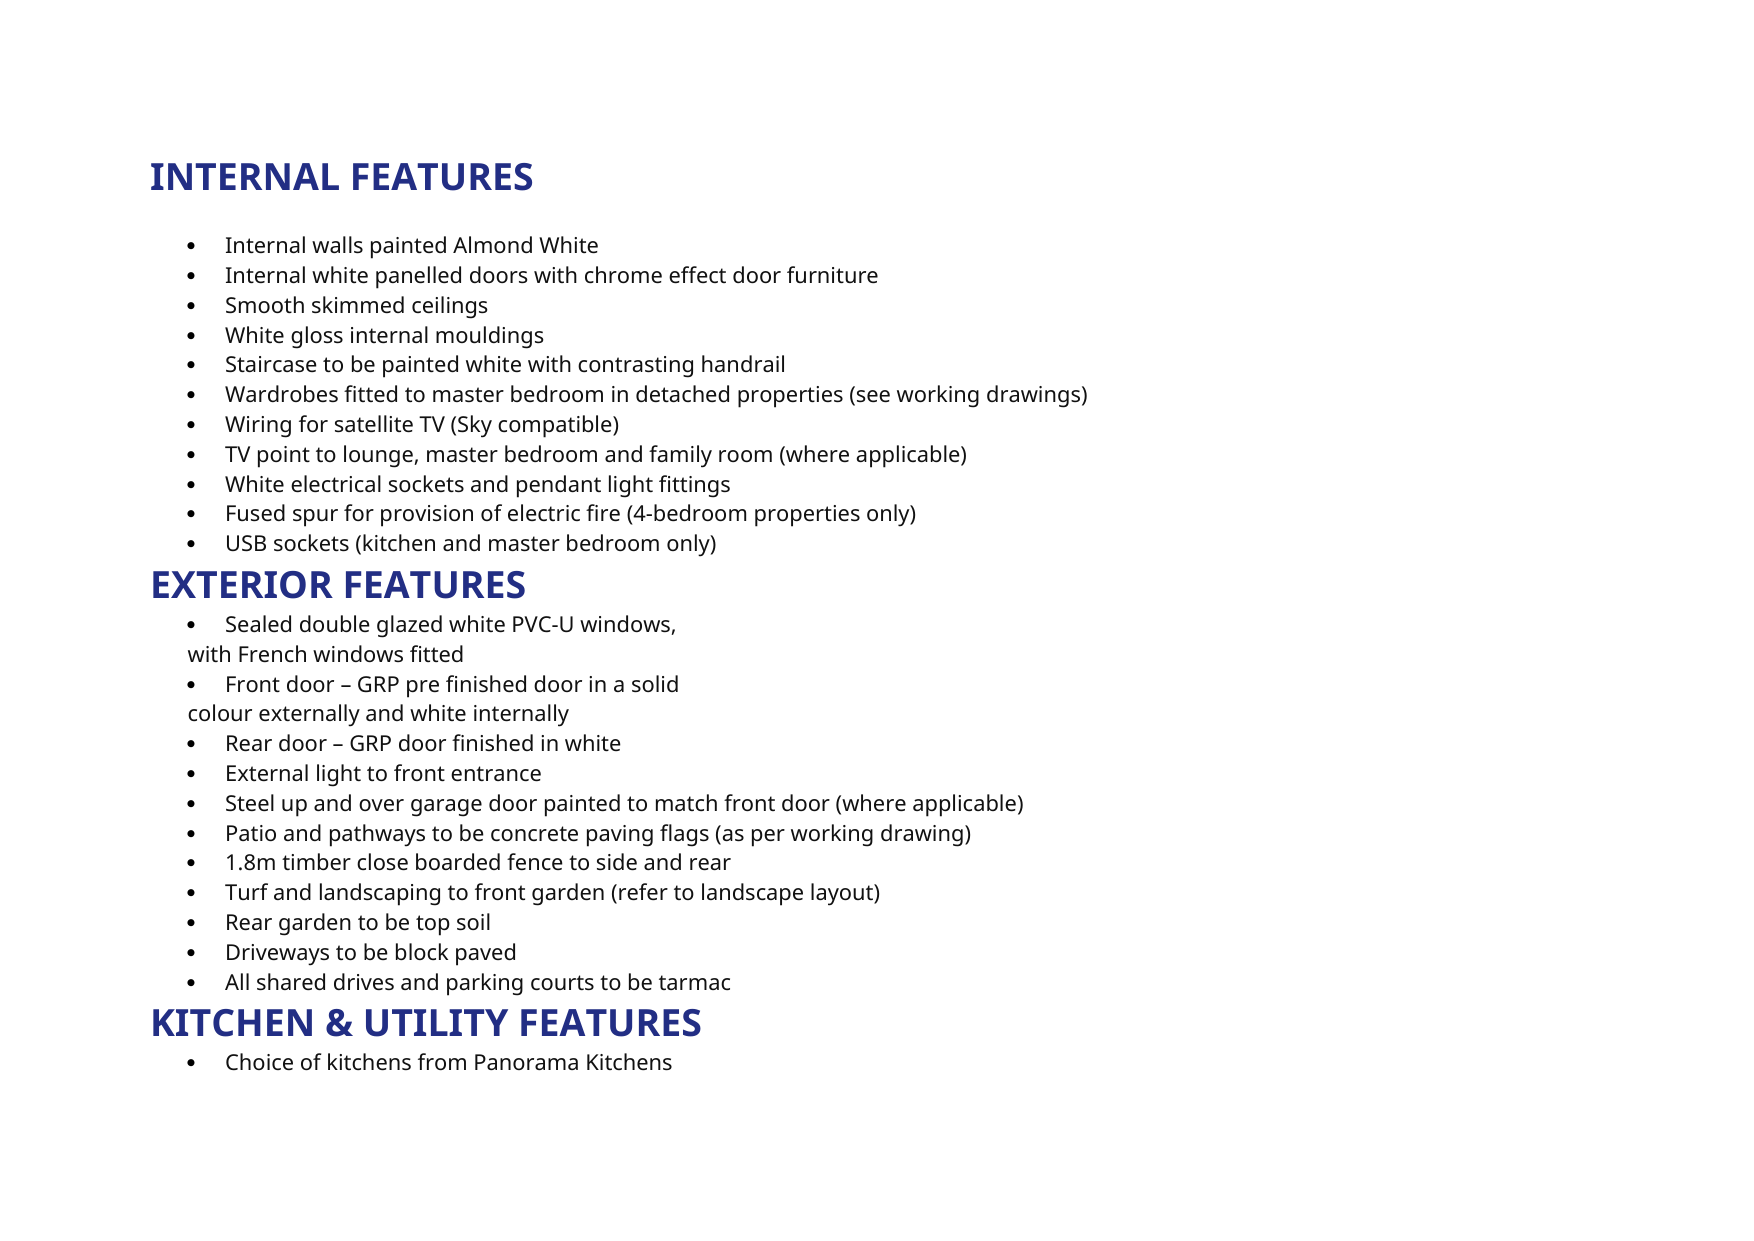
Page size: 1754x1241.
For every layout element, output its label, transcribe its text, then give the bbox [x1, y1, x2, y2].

list Front door – GRP pre finished door in a solid colour externally and white internally [187, 668, 1604, 728]
list Driveways to be block paved [187, 937, 1604, 966]
list External light to front entrance [187, 758, 1604, 788]
list Rear door – GRP door finished in white [187, 728, 1604, 758]
list Choice of kitchens from Panorama Kitchens [187, 1047, 1604, 1077]
list White gloss internal mouldings [187, 319, 1604, 349]
list White electrical sockets and pendant light fittings [187, 468, 1604, 498]
text EXTERIOR FEATURES [150, 558, 1604, 609]
list USB sockets (kitchen and master bedroom only) [187, 528, 1604, 558]
text KITCHEN & UTILITY FEATURES [150, 996, 1604, 1047]
list Wiring for satellite TV (Sky compatible) [187, 409, 1604, 439]
list Patio and pathways to be concrete paving flags (as per working drawing) [187, 817, 1604, 847]
list Staircase to be painted white with contrasting handrail [187, 349, 1604, 379]
list 1.8m timber close boarded fence to side and rear [187, 847, 1604, 877]
text INTERNAL FEATURES [150, 150, 1604, 201]
list Turf and landscaping to front garden (refer to landscape layout) [187, 877, 1604, 907]
list Wardrobes fitted to master bedroom in detached properties (see working drawings) [187, 379, 1604, 409]
list Fused spur for provision of electric fire (4-bedroom properties only) [187, 498, 1604, 528]
list Steel up and over garage door painted to match front door (where applicable) [187, 788, 1604, 817]
list TV point to lounge, master bedroom and family room (where applicable) [187, 439, 1604, 468]
list Rear garden to be top soil [187, 907, 1604, 937]
list All shared drives and parking courts to be tarmac [187, 966, 1604, 996]
list Smooth skimmed ceilings [187, 290, 1604, 319]
list Internal white panelled doors with chrome effect door furniture [187, 260, 1604, 290]
list Internal walls painted Almond White [187, 230, 1604, 260]
list Sealed double glazed white PVC-U windows, with French windows fitted [187, 609, 1604, 668]
